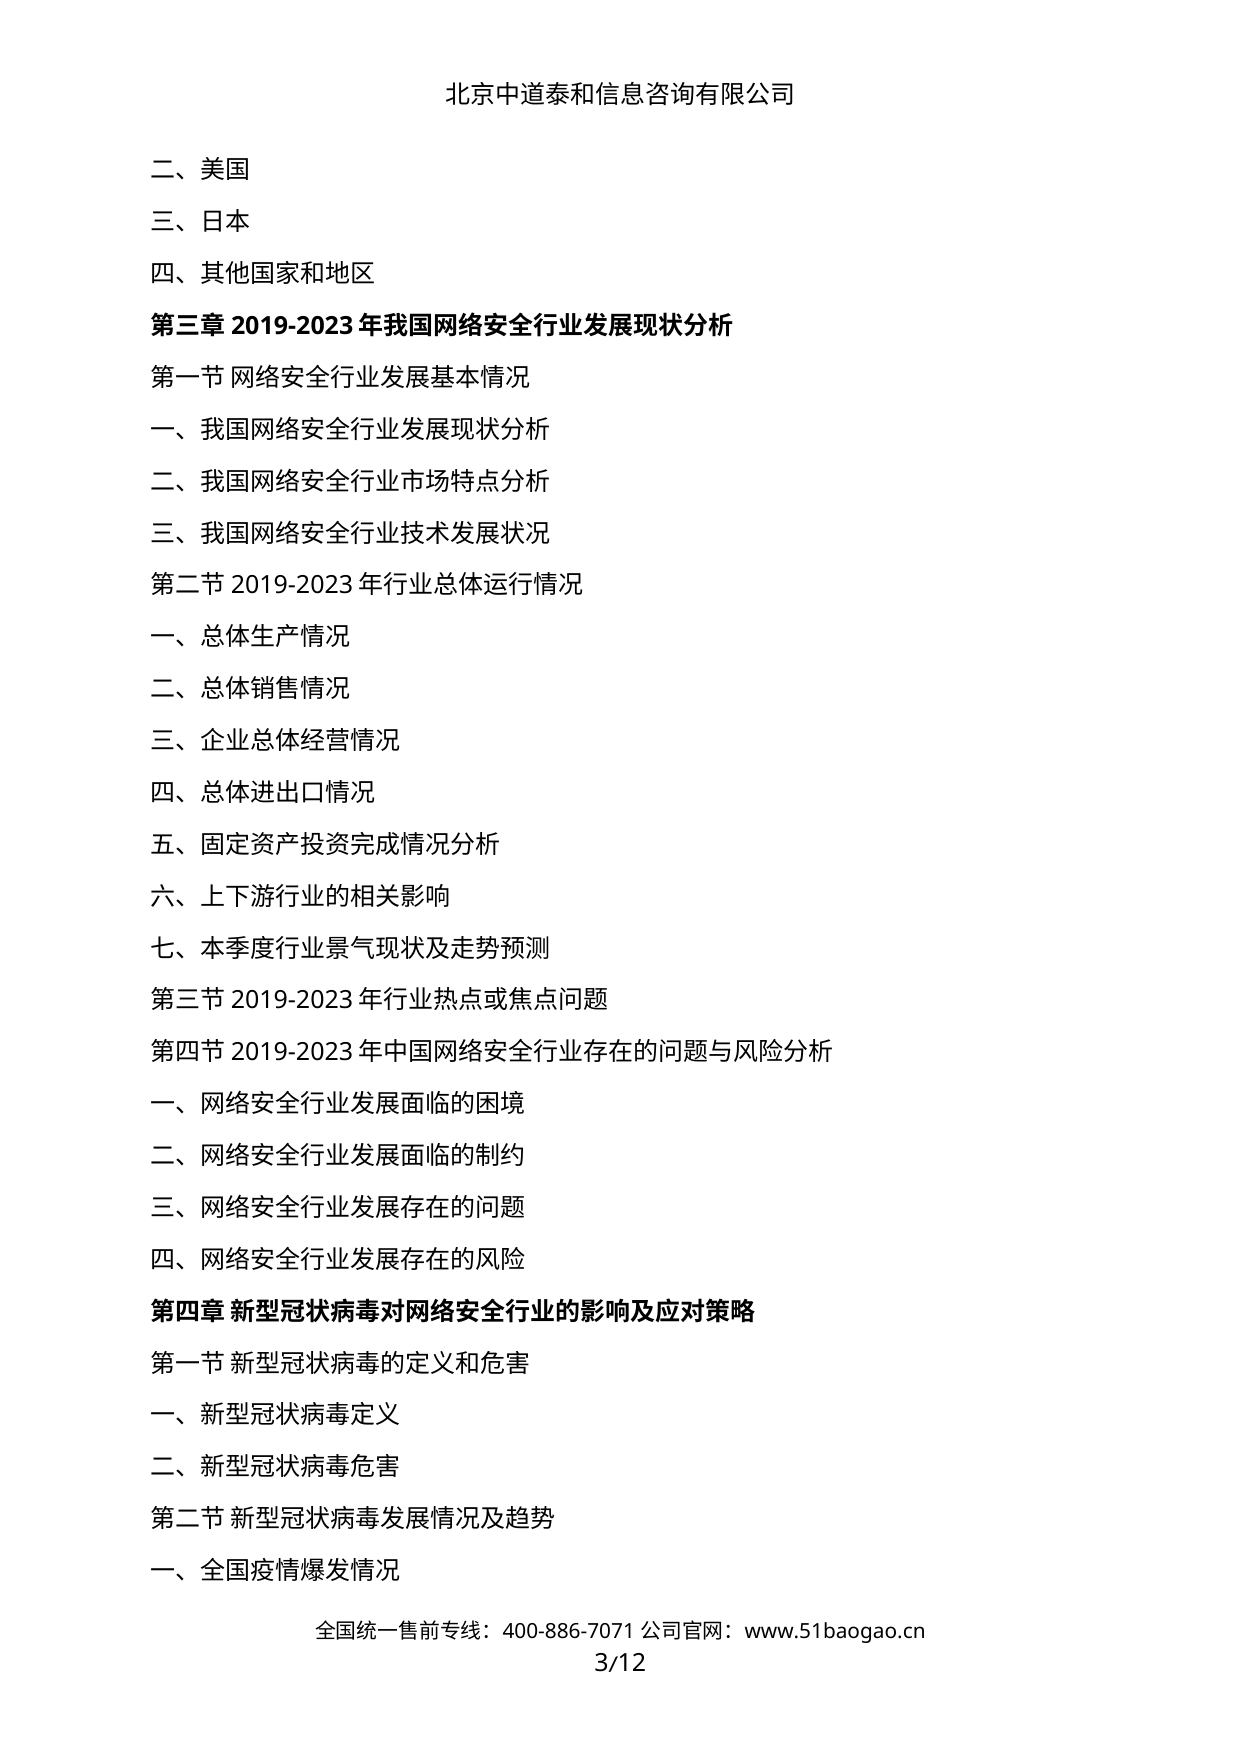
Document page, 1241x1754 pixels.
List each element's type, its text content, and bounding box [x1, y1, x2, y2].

text 二、总体销售情况 [150, 669, 1090, 705]
text 第三章 2019-2023年我国网络安全行业发展现状分析 [150, 306, 1090, 342]
text 第四节 2019-2023年中国网络安全行业存在的问题与风险分析 [150, 1032, 1090, 1068]
text 四、其他国家和地区 [150, 254, 1090, 290]
text 三、企业总体经营情况 [150, 721, 1090, 757]
text 二、美国 [150, 150, 1090, 186]
text 一、总体生产情况 [150, 617, 1090, 653]
text 二、新型冠状病毒危害 [150, 1447, 1090, 1483]
text 三、我国网络安全行业技术发展状况 [150, 513, 1090, 549]
text 第一节 新型冠状病毒的定义和危害 [150, 1343, 1090, 1379]
text 三、日本 [150, 202, 1090, 238]
text 第四章 新型冠状病毒对网络安全行业的影响及应对策略 [150, 1291, 1090, 1327]
text 二、我国网络安全行业市场特点分析 [150, 461, 1090, 497]
text 第三节 2019-2023年行业热点或焦点问题 [150, 980, 1090, 1016]
text 三、网络安全行业发展存在的问题 [150, 1187, 1090, 1224]
text 四、总体进出口情况 [150, 772, 1090, 809]
text 六、上下游行业的相关影响 [150, 876, 1090, 912]
text 第一节 网络安全行业发展基本情况 [150, 357, 1090, 394]
text 七、本季度行业景气现状及走势预测 [150, 928, 1090, 964]
text 四、网络安全行业发展存在的风险 [150, 1239, 1090, 1276]
text 一、全国疫情爆发情况 [150, 1551, 1090, 1587]
text 一、我国网络安全行业发展现状分析 [150, 409, 1090, 446]
text 五、固定资产投资完成情况分析 [150, 824, 1090, 861]
text 二、网络安全行业发展面临的制约 [150, 1136, 1090, 1172]
text 一、网络安全行业发展面临的困境 [150, 1084, 1090, 1120]
text 一、新型冠状病毒定义 [150, 1395, 1090, 1431]
text 第二节 2019-2023年行业总体运行情况 [150, 565, 1090, 601]
text 第二节 新型冠状病毒发展情况及趋势 [150, 1499, 1090, 1535]
